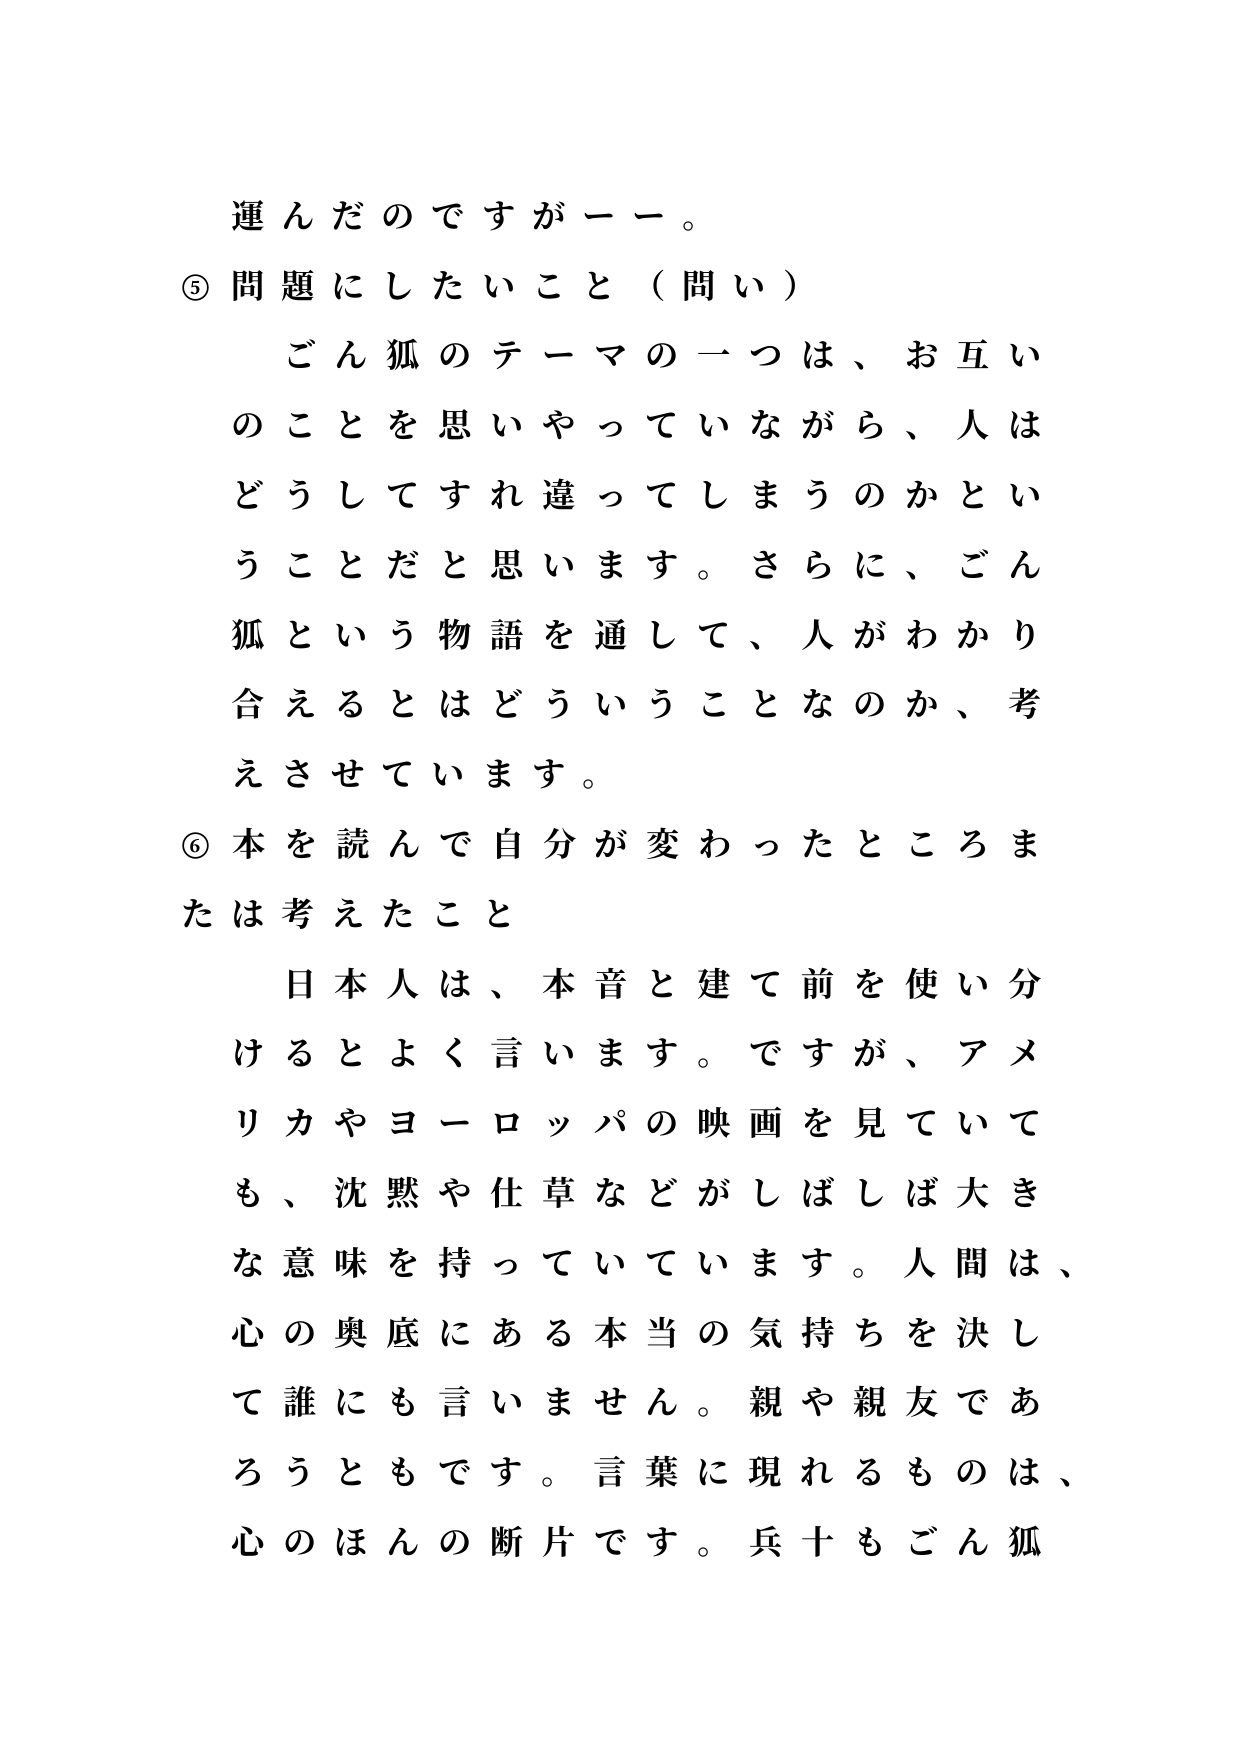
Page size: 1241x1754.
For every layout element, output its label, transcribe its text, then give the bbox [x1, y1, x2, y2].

text ごん狐のテーマの一つは、お互いのことを思いやっていながら、人はどうしてすれ違ってしまうのかということだと思います。さらに、ごん狐という物語を通して、人がわかり合えるとはどういうことなのか、考えさせています。 [214, 319, 1059, 807]
text ⑤問題にしたいこと（問い） [181, 249, 1059, 319]
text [214, 947, 1059, 1575]
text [214, 179, 1059, 249]
text ⑥本を読んで自分が変わったところまたは考えたこと [181, 807, 1059, 947]
